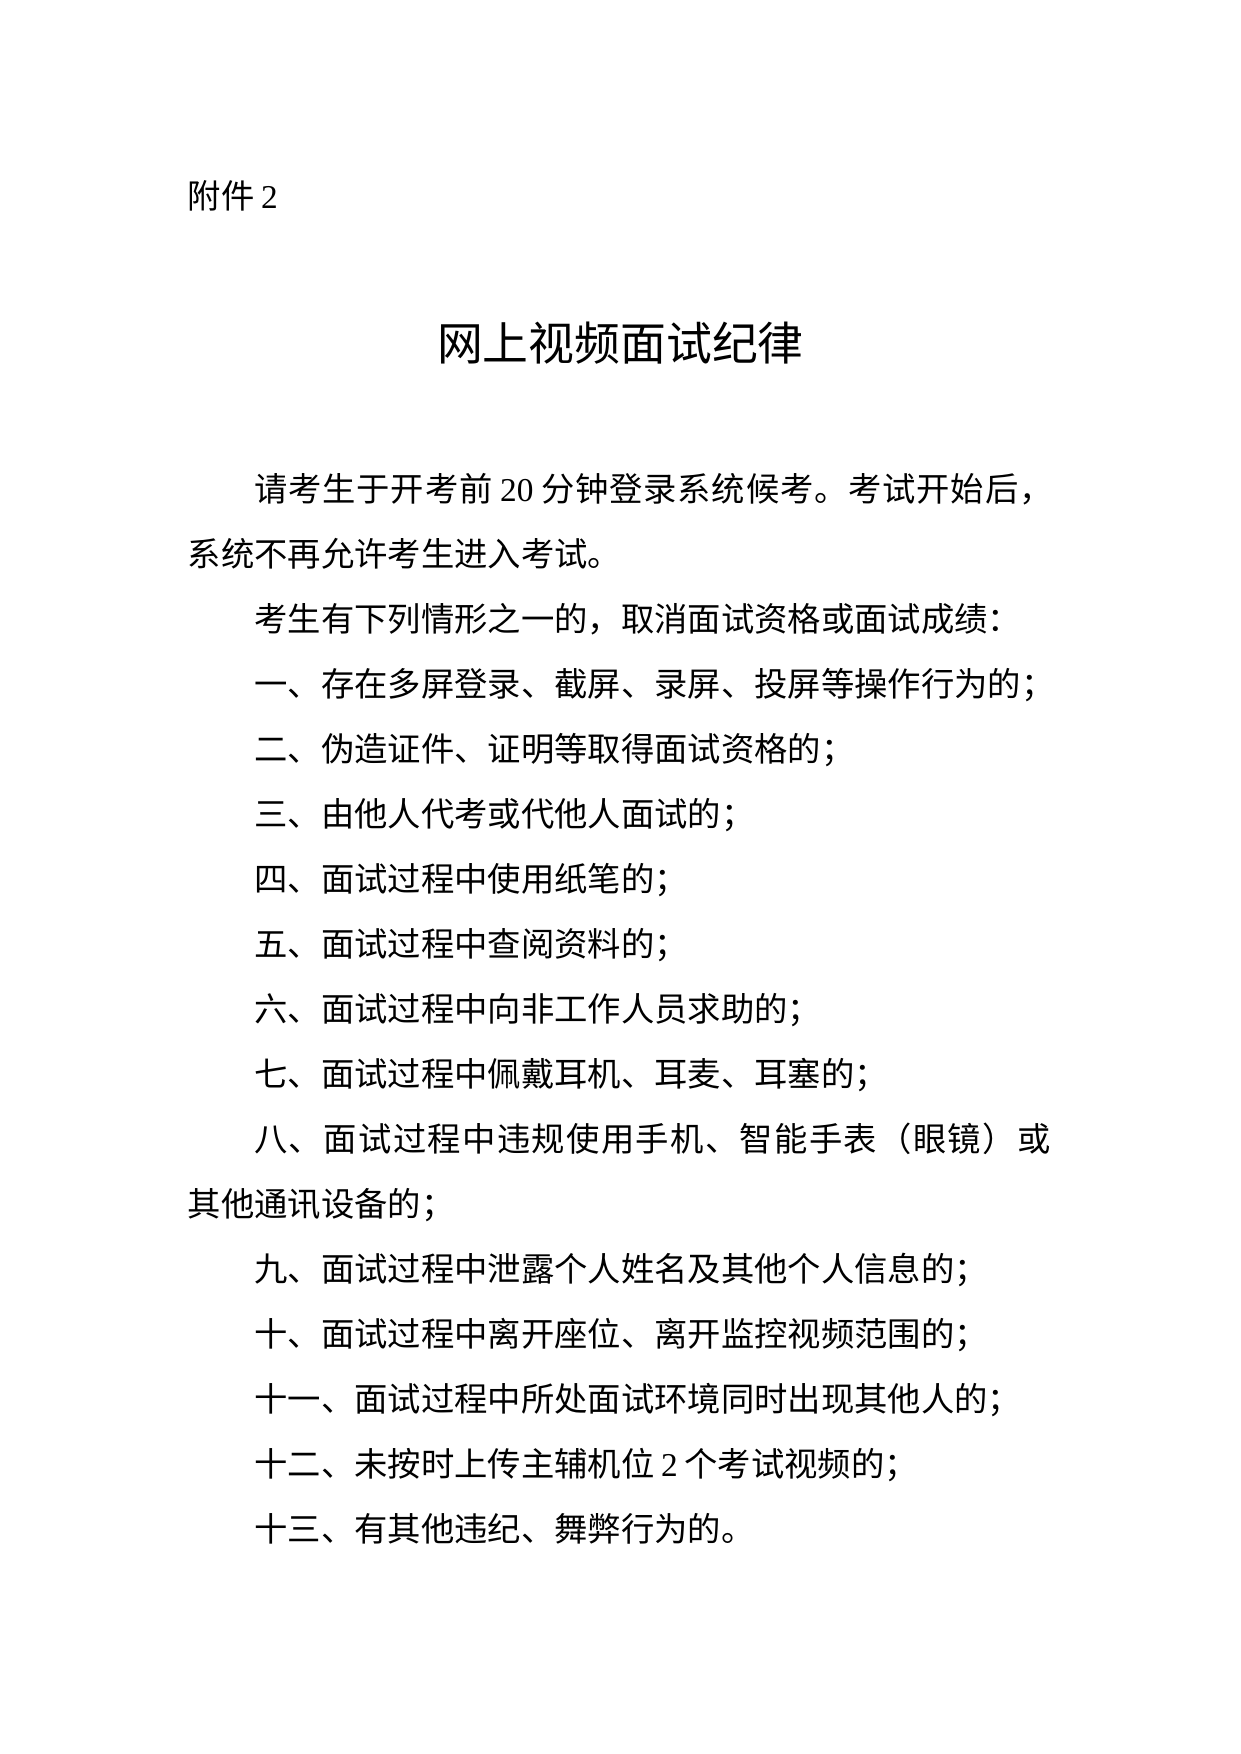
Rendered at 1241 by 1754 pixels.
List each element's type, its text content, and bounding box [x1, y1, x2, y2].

text 五、面试过程中查阅资料的； [187, 909, 1053, 974]
text 九、面试过程中泄露个人姓名及其他个人信息的； [187, 1234, 1053, 1299]
text 十二、未按时上传主辅机位2个考试视频的； [187, 1429, 1053, 1494]
text 三、由他人代考或代他人面试的； [187, 779, 1053, 844]
text 十三、有其他违纪、舞弊行为的。 [187, 1494, 1053, 1559]
text 考生有下列情形之一的，取消面试资格或面试成绩： [187, 584, 1053, 649]
text 四、面试过程中使用纸笔的； [187, 844, 1053, 909]
text 一、存在多屏登录、截屏、录屏、投屏等操作行为的； [187, 649, 1053, 714]
text 八、面试过程中违规使用手机、智能手表（眼镜）或其他通讯设备的； [187, 1104, 1053, 1234]
text 网上视频面试纪律 [187, 292, 1053, 389]
text 二、伪造证件、证明等取得面试资格的； [187, 714, 1053, 779]
text 请考生于开考前20分钟登录系统候考。考试开始后，系统不再允许考生进入考试。 [187, 454, 1053, 584]
text 附件2 [187, 162, 1053, 227]
text 十一、面试过程中所处面试环境同时出现其他人的； [187, 1364, 1053, 1429]
text 十、面试过程中离开座位、离开监控视频范围的； [187, 1299, 1053, 1364]
text 七、面试过程中佩戴耳机、耳麦、耳塞的； [187, 1039, 1053, 1104]
text 六、面试过程中向非工作人员求助的； [187, 974, 1053, 1039]
